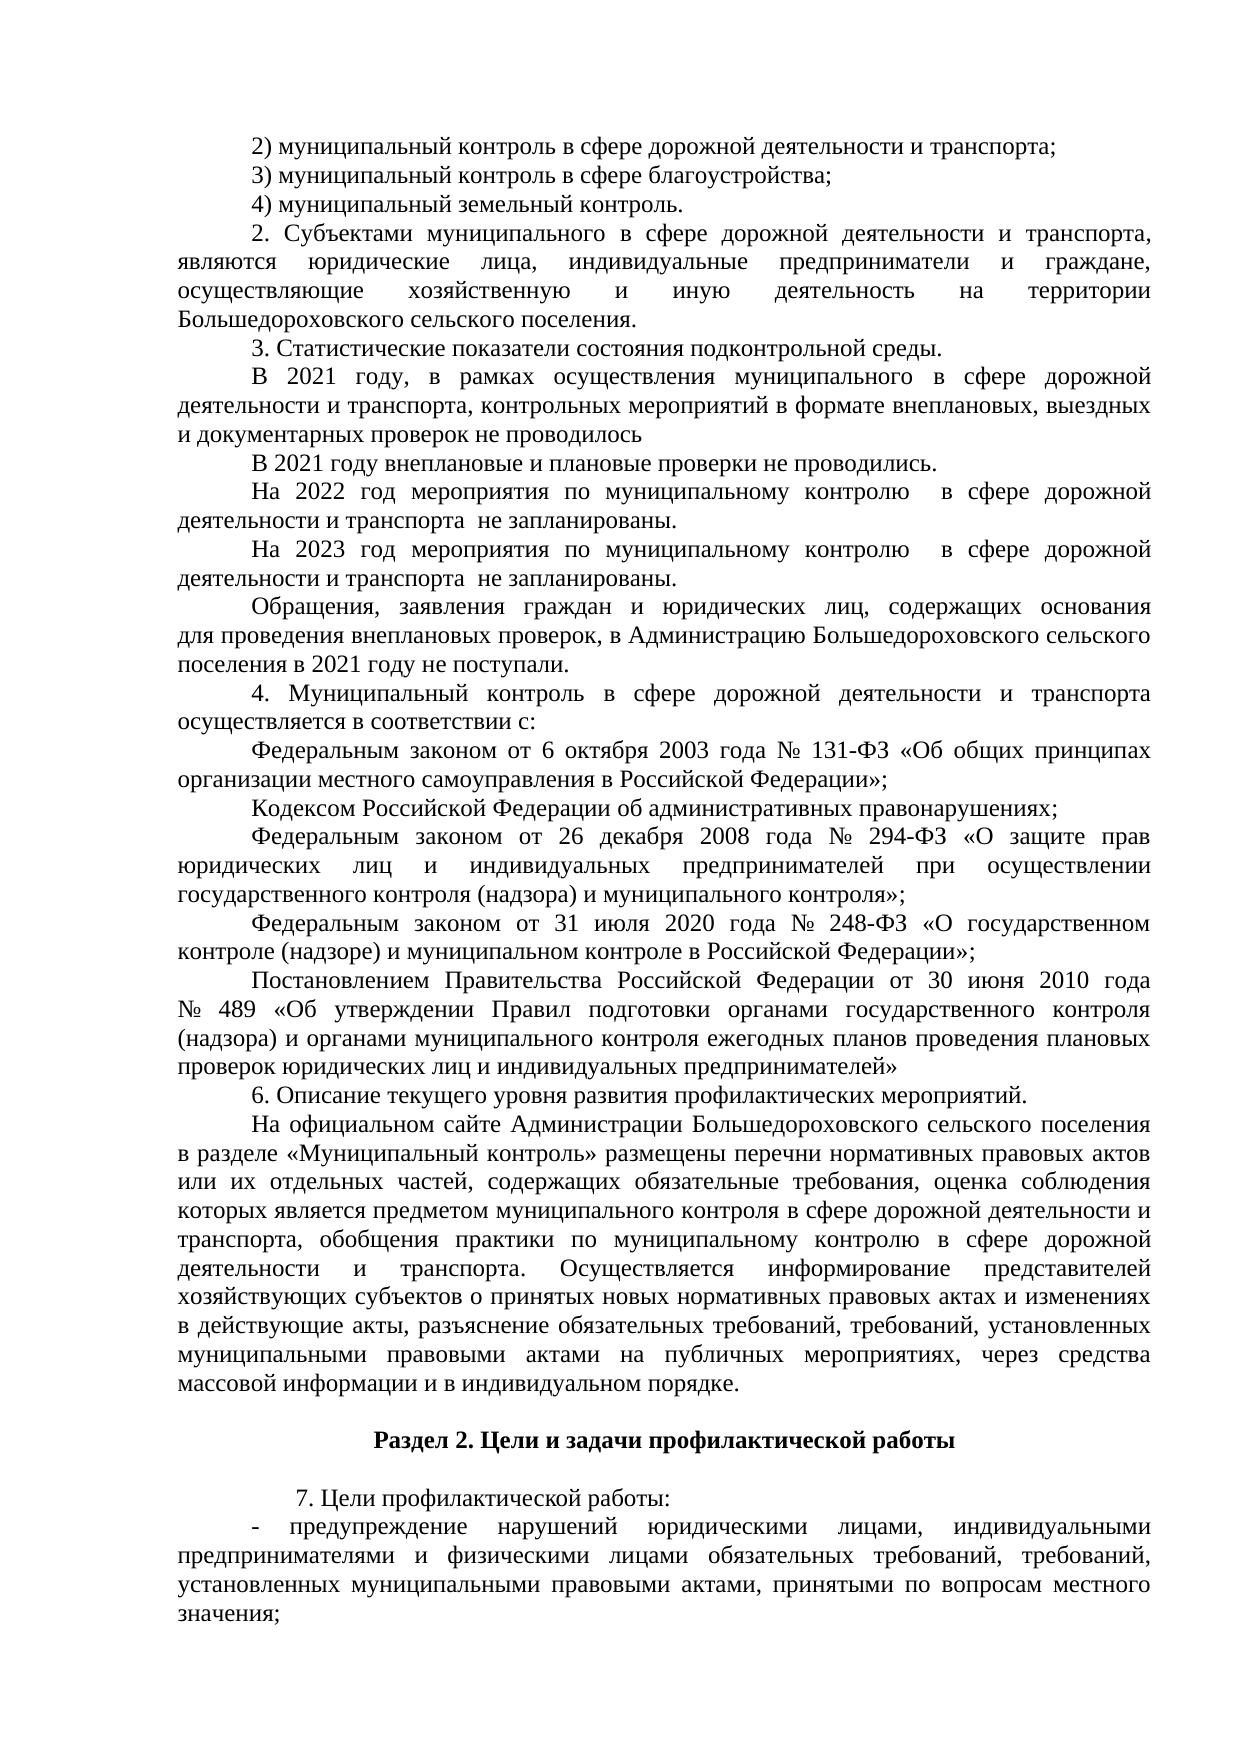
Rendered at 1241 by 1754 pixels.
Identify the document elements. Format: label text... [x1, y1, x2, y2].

text Кодексом Российской Федерации об административных правонарушениях; [177, 793, 1152, 821]
text 2. Субъектами муниципального в сфере дорожной деятельности и транспорта, являются юридические лица, индивидуальные предприниматели и граждане, осуществляющие хозяйственную и иную деятельность на территории Большедороховского сельского поселения. [177, 218, 1152, 333]
text Федеральным законом от 6 октября 2003 года № 131-ФЗ «Об общих принципах организации местного самоуправления в Российской Федерации»; [177, 735, 1152, 793]
text В 2021 году, в рамках осуществления муниципального в сфере дорожной деятельности и транспорта, контрольных мероприятий в формате внеплановых, выездных и документарных проверок не проводилось [177, 361, 1152, 448]
text Федеральным законом от 31 июля 2020 года № 248-ФЗ «О государственном контроле (надзоре) и муниципальном контроле в Российской Федерации»; [177, 908, 1152, 965]
text 4. Муниципальный контроль в сфере дорожной деятельности и транспорта осуществляется в соответствии с: [177, 678, 1152, 735]
text Федеральным законом от 26 декабря 2008 года № 294-ФЗ «О защите прав юридических лиц и индивидуальных предпринимателей при осуществлении государственного контроля (надзора) и муниципального контроля»; [177, 821, 1152, 908]
text 7. Цели профилактической работы: [177, 1483, 1152, 1511]
text Раздел 2. Цели и задачи профилактической работы [177, 1425, 1152, 1454]
text На официальном сайте Администрации Большедороховского сельского поселения в разделе «Муниципальный контроль» размещены перечни нормативных правовых актов или их отдельных частей, содержащих обязательные требования, оценка соблюдения которых является предметом муниципального контроля в сфере дорожной деятельности и транспорта, обобщения практики по муниципальному контролю в сфере дорожной деятельности и транспорта. Осуществляется информирование представителей хозяйствующих субъектов о принятых новых нормативных правовых актах и изменениях в действующие акты, разъяснение обязательных требований, требований, установленных муниципальными правовыми актами на публичных мероприятиях, через средства массовой информации и в индивидуальном порядке. [177, 1109, 1152, 1396]
text 4) муниципальный земельный контроль. [177, 189, 1152, 218]
text 2) муниципальный контроль в сфере дорожной деятельности и транспорта; [177, 131, 1152, 160]
text В 2021 году внеплановые и плановые проверки не проводились. [177, 448, 1152, 476]
text 6. Описание текущего уровня развития профилактических мероприятий. [177, 1080, 1152, 1109]
text Обращения, заявления граждан и юридических лиц, содержащих основания для проведения внеплановых проверок, в Администрацию Большедороховского сельского поселения в 2021 году не поступали. [177, 591, 1152, 678]
text Постановлением Правительства Российской Федерации от 30 июня 2010 года № 489 «Об утверждении Правил подготовки органами государственного контроля (надзора) и органами муниципального контроля ежегодных планов проведения плановых проверок юридических лиц и индивидуальных предпринимателей» [177, 965, 1152, 1080]
text 3. Статистические показатели состояния подконтрольной среды. [177, 333, 1152, 361]
text На 2022 год мероприятия по муниципальному контролю в сфере дорожной деятельности и транспорта не запланированы. [177, 476, 1152, 534]
text 3) муниципальный контроль в сфере благоустройства; [177, 160, 1152, 189]
text На 2023 год мероприятия по муниципальному контролю в сфере дорожной деятельности и транспорта не запланированы. [177, 534, 1152, 591]
text - предупреждение нарушений юридическими лицами, индивидуальными предпринимателями и физическими лицами обязательных требований, требований, установленных муниципальными правовыми актами, принятыми по вопросам местного значения; [177, 1511, 1152, 1626]
